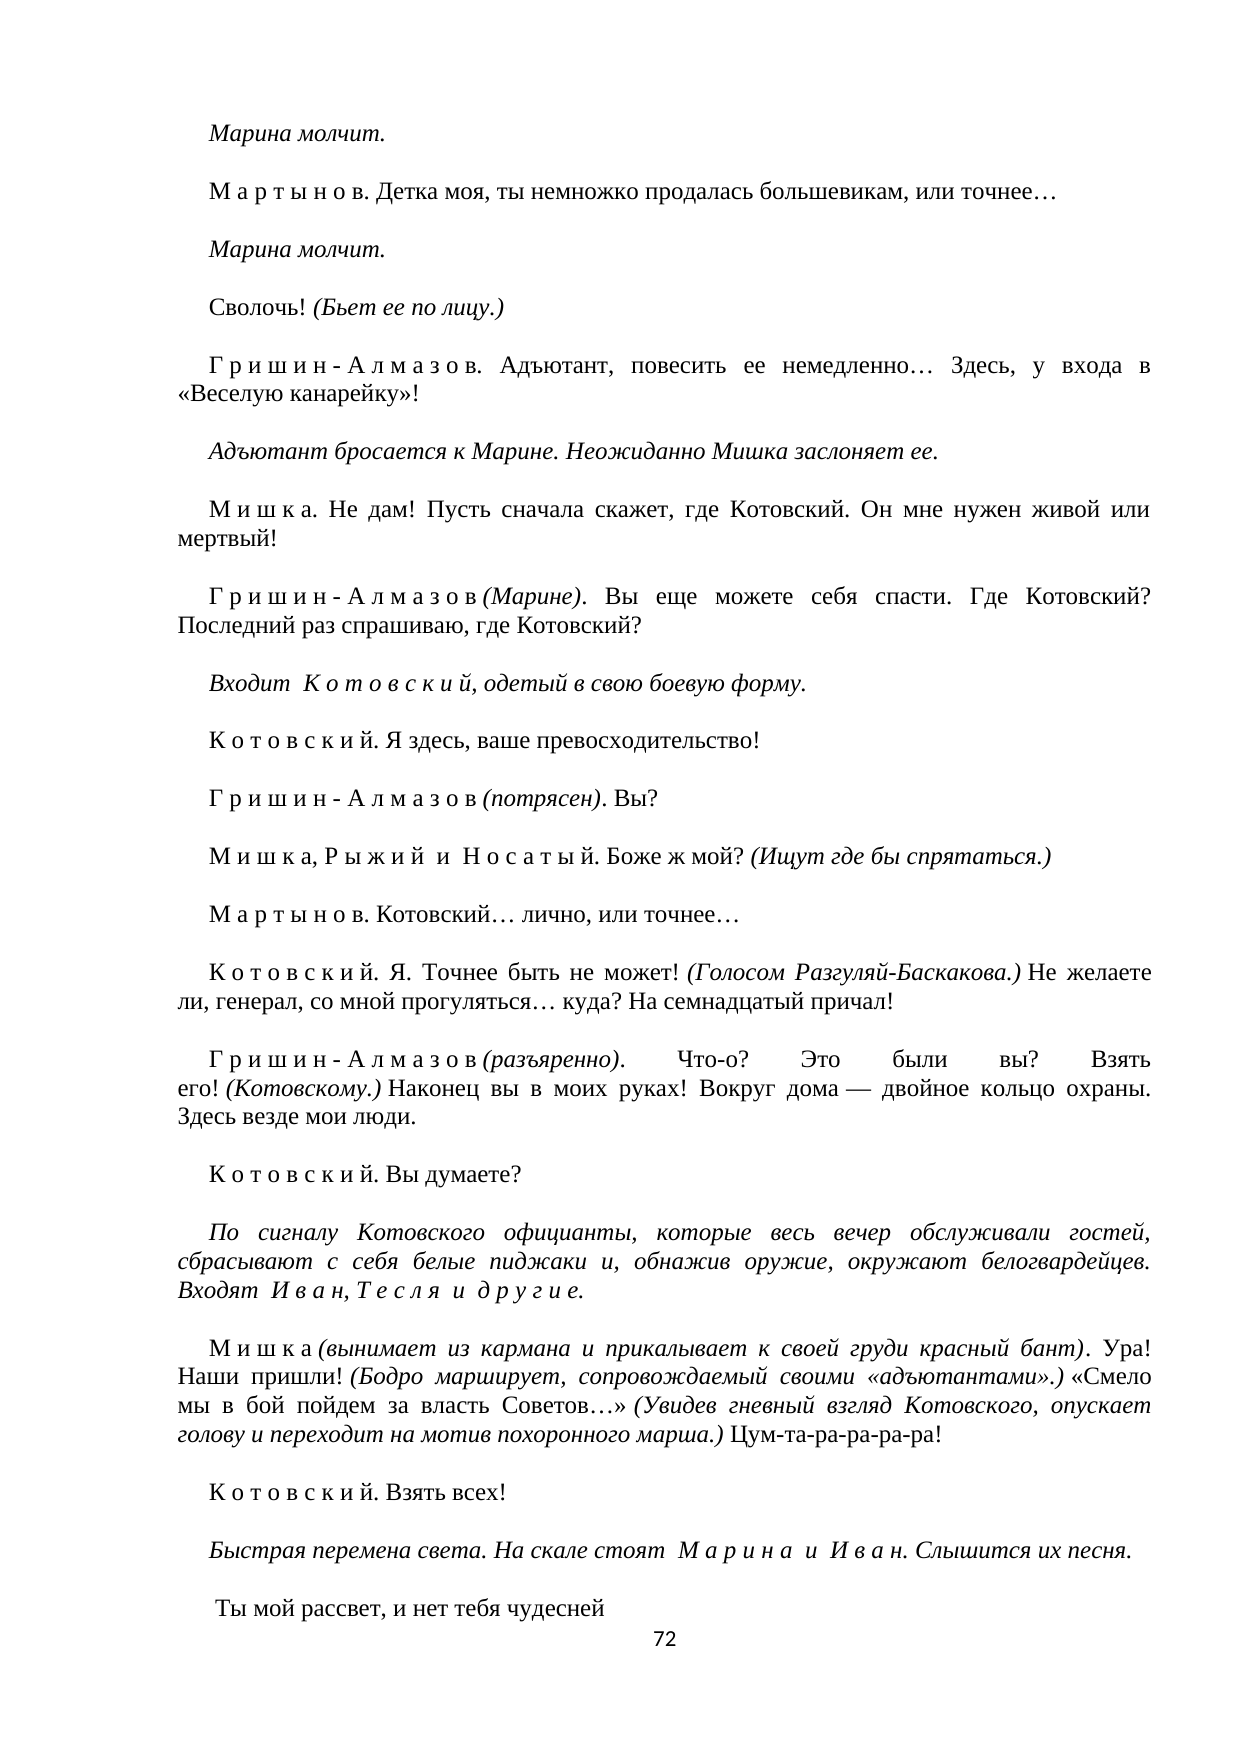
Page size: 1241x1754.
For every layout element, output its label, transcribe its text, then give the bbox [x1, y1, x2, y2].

text Быстрая перемена света. На скале стоят М а р и н а и И в а н. Слышится их песня. [177, 1535, 1152, 1563]
text Входит К о т о в с к и й, одетый в свою боевую форму. [177, 668, 1152, 696]
text Г р и ш и н - А л м а з о в. Адъютант, повесить ее немедленно… Здесь, у входа в «Веселую канарейку»! [177, 350, 1152, 407]
text Г р и ш и н - А л м а з о в (разъяренно). Что-о? Это были вы? Взять его! (Котовскому.) Наконец вы в моих руках! Вокруг дома — двойное кольцо охраны. Здесь везде мои люди. [177, 1044, 1152, 1130]
text Марина молчит. [177, 234, 1152, 263]
text Сволочь! (Бьет ее по лицу.) [177, 292, 1152, 321]
text Г р и ш и н - А л м а з о в (Марине). Вы еще можете себя спасти. Где Котовский? Последний раз спрашиваю, где Котовский? [177, 581, 1152, 638]
text Марина молчит. [177, 118, 1152, 147]
text К о т о в с к и й. Взять всех! [177, 1477, 1152, 1506]
text Адъютант бросается к Марине. Неожиданно Мишка заслоняет ее. [177, 436, 1152, 465]
text К о т о в с к и й. Вы думаете? [177, 1159, 1152, 1188]
text М а р т ы н о в. Котовский… лично, или точнее… [177, 899, 1152, 928]
text К о т о в с к и й. Я. Точнее быть не может! (Голосом Разгуляй-Баскакова.) Не желаете ли, генерал, со мной прогуляться… куда? На семнадцатый причал! [177, 957, 1152, 1015]
text М и ш к а. Не дам! Пусть сначала скажет, где Котовский. Он мне нужен живой или мертвый! [177, 494, 1152, 552]
text По сигналу Котовского официанты, которые весь вечер обслуживали гостей, сбрасывают с себя белые пиджаки и, обнажив оружие, окружают белогвардейцев. Входят И в а н, Т е с л я и д р у г и е. [177, 1217, 1152, 1303]
text К о т о в с к и й. Я здесь, ваше превосходительство! [177, 726, 1152, 754]
text М а р т ы н о в. Детка моя, ты немножко продалась большевикам, или точнее… [177, 176, 1152, 205]
text Г р и ш и н - А л м а з о в (потрясен). Вы? [177, 783, 1152, 812]
text М и ш к а (вынимает из кармана и прикалывает к своей груди красный бант). Ура! Наши пришли! (Бодро марширует, сопровождаемый своими «адъютантами».) «Смело мы в бой пойдем за власть Советов…» (Увидев гневный взгляд Котовского, опускает голову и переходит на мотив похоронного марша.) Цум-та-ра-ра-ра-ра! [177, 1333, 1152, 1448]
text Ты мой рассвет, и нет тебя чудесней [177, 1593, 1152, 1621]
text М и ш к а, Р ы ж и й и Н о с а т ы й. Боже ж мой? (Ищут где бы спрятаться.) [177, 841, 1152, 870]
